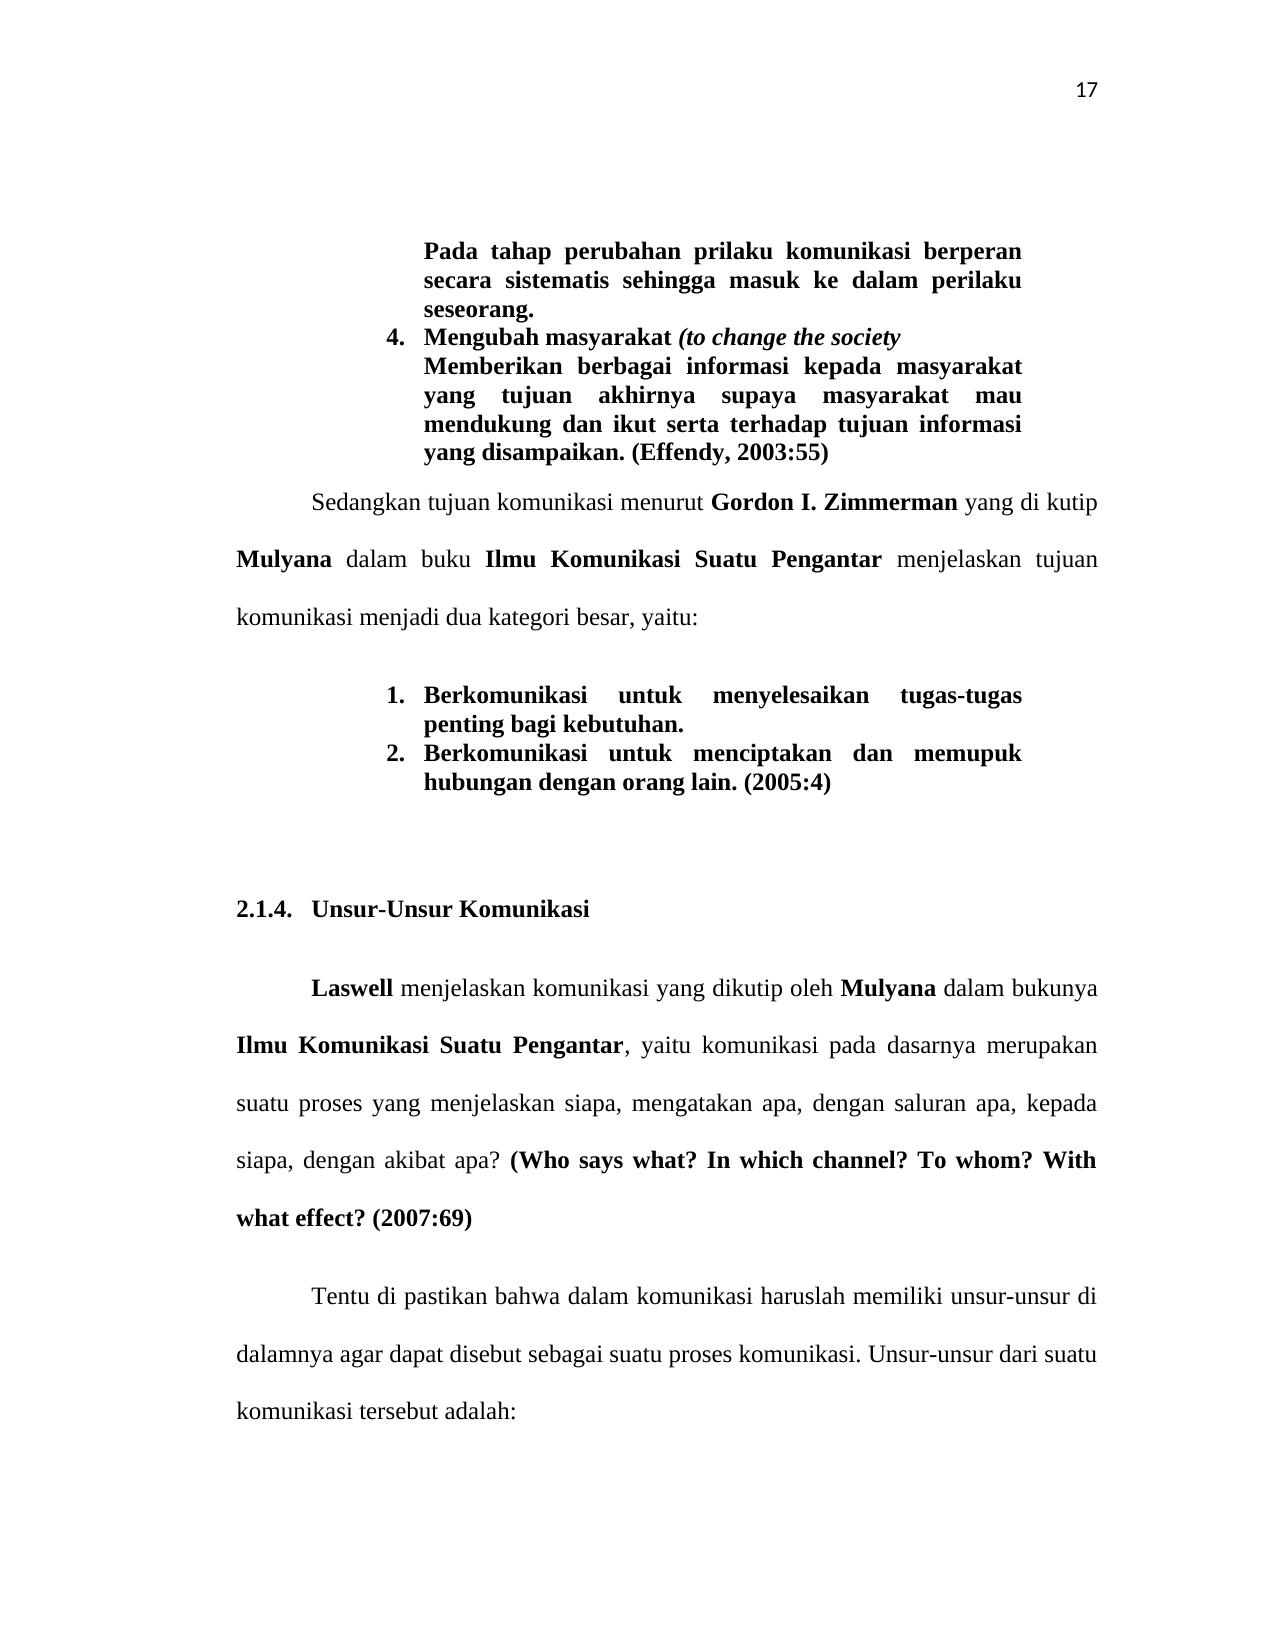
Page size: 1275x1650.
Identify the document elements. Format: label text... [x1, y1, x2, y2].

text Laswell menjelaskan komunikasi yang dikutip oleh Mulyana dalam bukunya Ilmu Komunikasi Suatu Pengantar, yaitu komunikasi pada dasarnya merupakan suatu proses yang menjelaskan siapa, mengatakan apa, dengan saluran apa, kepada siapa, dengan akibat apa? (Who says what? In which channel? To whom? With what effect? (2007:69) [236, 973, 1098, 1232]
list Mengubah masyarakat (to change the society [386, 322, 1023, 351]
text Tentu di pastikan bahwa dalam komunikasi haruslah memiliki unsur-unsur di dalamnya agar dapat disebut sebagai suatu proses komunikasi. Unsur-unsur dari suatu komunikasi tersebut adalah: [236, 1281, 1098, 1425]
list Berkomunikasi untuk menciptakan dan memupuk hubungan dengan orang lain. (2005:4) [386, 738, 1023, 795]
text 2.1.4. Unsur-Unsur Komunikasi [236, 894, 1098, 923]
list Pada tahap perubahan prilaku komunikasi berperan secara sistematis sehingga masuk ke dalam perilaku seseorang. [424, 236, 1023, 322]
list Memberikan berbagai informasi kepada masyarakat yang tujuan akhirnya supaya masyarakat mau mendukung dan ikut serta terhadap tujuan informasi yang disampaikan. (Effendy, 2003:55) [424, 351, 1023, 466]
text Sedangkan tujuan komunikasi menurut Gordon I. Zimmerman yang di kutip Mulyana dalam buku Ilmu Komunikasi Suatu Pengantar menjelaskan tujuan komunikasi menjadi dua kategori besar, yaitu: [236, 487, 1098, 631]
list Berkomunikasi untuk menyelesaikan tugas-tugas penting bagi kebutuhan. [386, 680, 1023, 738]
